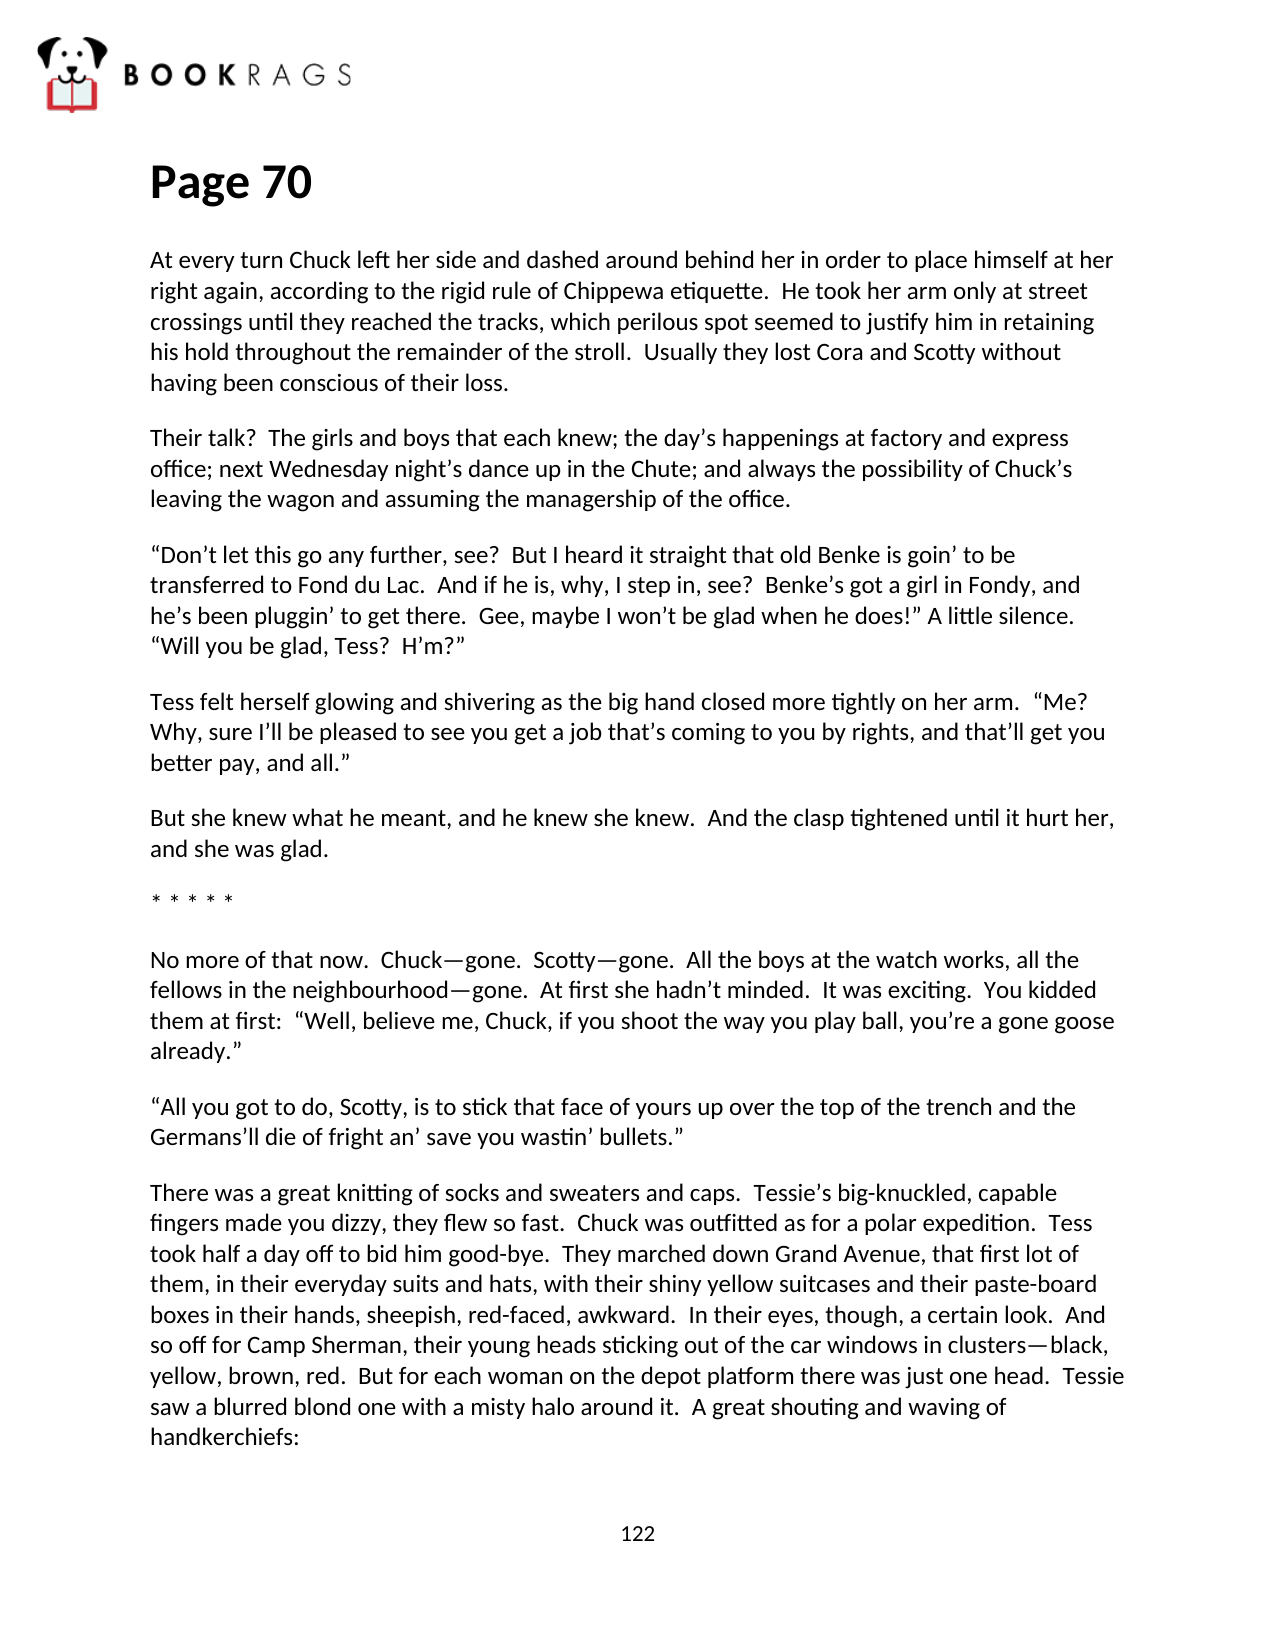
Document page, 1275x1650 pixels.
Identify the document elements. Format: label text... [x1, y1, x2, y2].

text * * * * * [150, 888, 1125, 919]
text At every turn Chuck left her side and dashed around behind her in order to place himself at her right again, according to the rigid rule of Chippewa etiquette. He took her arm only at street crossings until they reached the tracks, which perilous spot seemed to justify him in retaining his hold throughout the remainder of the stroll. Usually they lost Cora and Scotty without having been conscious of their loss. [150, 244, 1125, 397]
text There was a great knitting of socks and sweaters and caps. Tessie’s big-knuckled, capable fingers made you dizzy, they flew so fast. Chuck was outfitted as for a polar expedition. Tess took half a day off to bid him good-bye. They marched down Grand Avenue, that first lot of them, in their everyday suits and hats, with their shiny yellow suitcases and their paste-board boxes in their hands, sheepish, red-faced, awkward. In their eyes, though, a certain look. And so off for Camp Sherman, their young heads sticking out of the car windows in clusters—­black, yellow, brown, red. But for each woman on the depot platform there was just one head. Tessie saw a blurred blond one with a misty halo around it. A great shouting and waving of handkerchiefs: [150, 1177, 1125, 1452]
text Page 70 [150, 150, 1125, 211]
text Their talk? The girls and boys that each knew; the day’s happenings at factory and express office; next Wednesday night’s dance up in the Chute; and always the possibility of Chuck’s leaving the wagon and assuming the managership of the office. [150, 422, 1125, 514]
text “All you got to do, Scotty, is to stick that face of yours up over the top of the trench and the Germans’ll die of fright an’ save you wastin’ bullets.” [150, 1091, 1125, 1152]
picture [37, 37, 351, 113]
text “Don’t let this go any further, see? But I heard it straight that old Benke is goin’ to be transferred to Fond du Lac. And if he is, why, I step in, see? Benke’s got a girl in Fondy, and he’s been pluggin’ to get there. Gee, maybe I won’t be glad when he does!” A little silence. “Will you be glad, Tess? H’m?” [150, 539, 1125, 661]
text But she knew what he meant, and he knew she knew. And the clasp tightened until it hurt her, and she was glad. [150, 802, 1125, 863]
text No more of that now. Chuck—­gone. Scotty—­gone. All the boys at the watch works, all the fellows in the neighbourhood—­gone. At first she hadn’t minded. It was exciting. You kidded them at first: “Well, believe me, Chuck, if you shoot the way you play ball, you’re a gone goose already.” [150, 944, 1125, 1066]
text Tess felt herself glowing and shivering as the big hand closed more tightly on her arm. “Me? Why, sure I’ll be pleased to see you get a job that’s coming to you by rights, and that’ll get you better pay, and all.” [150, 686, 1125, 777]
